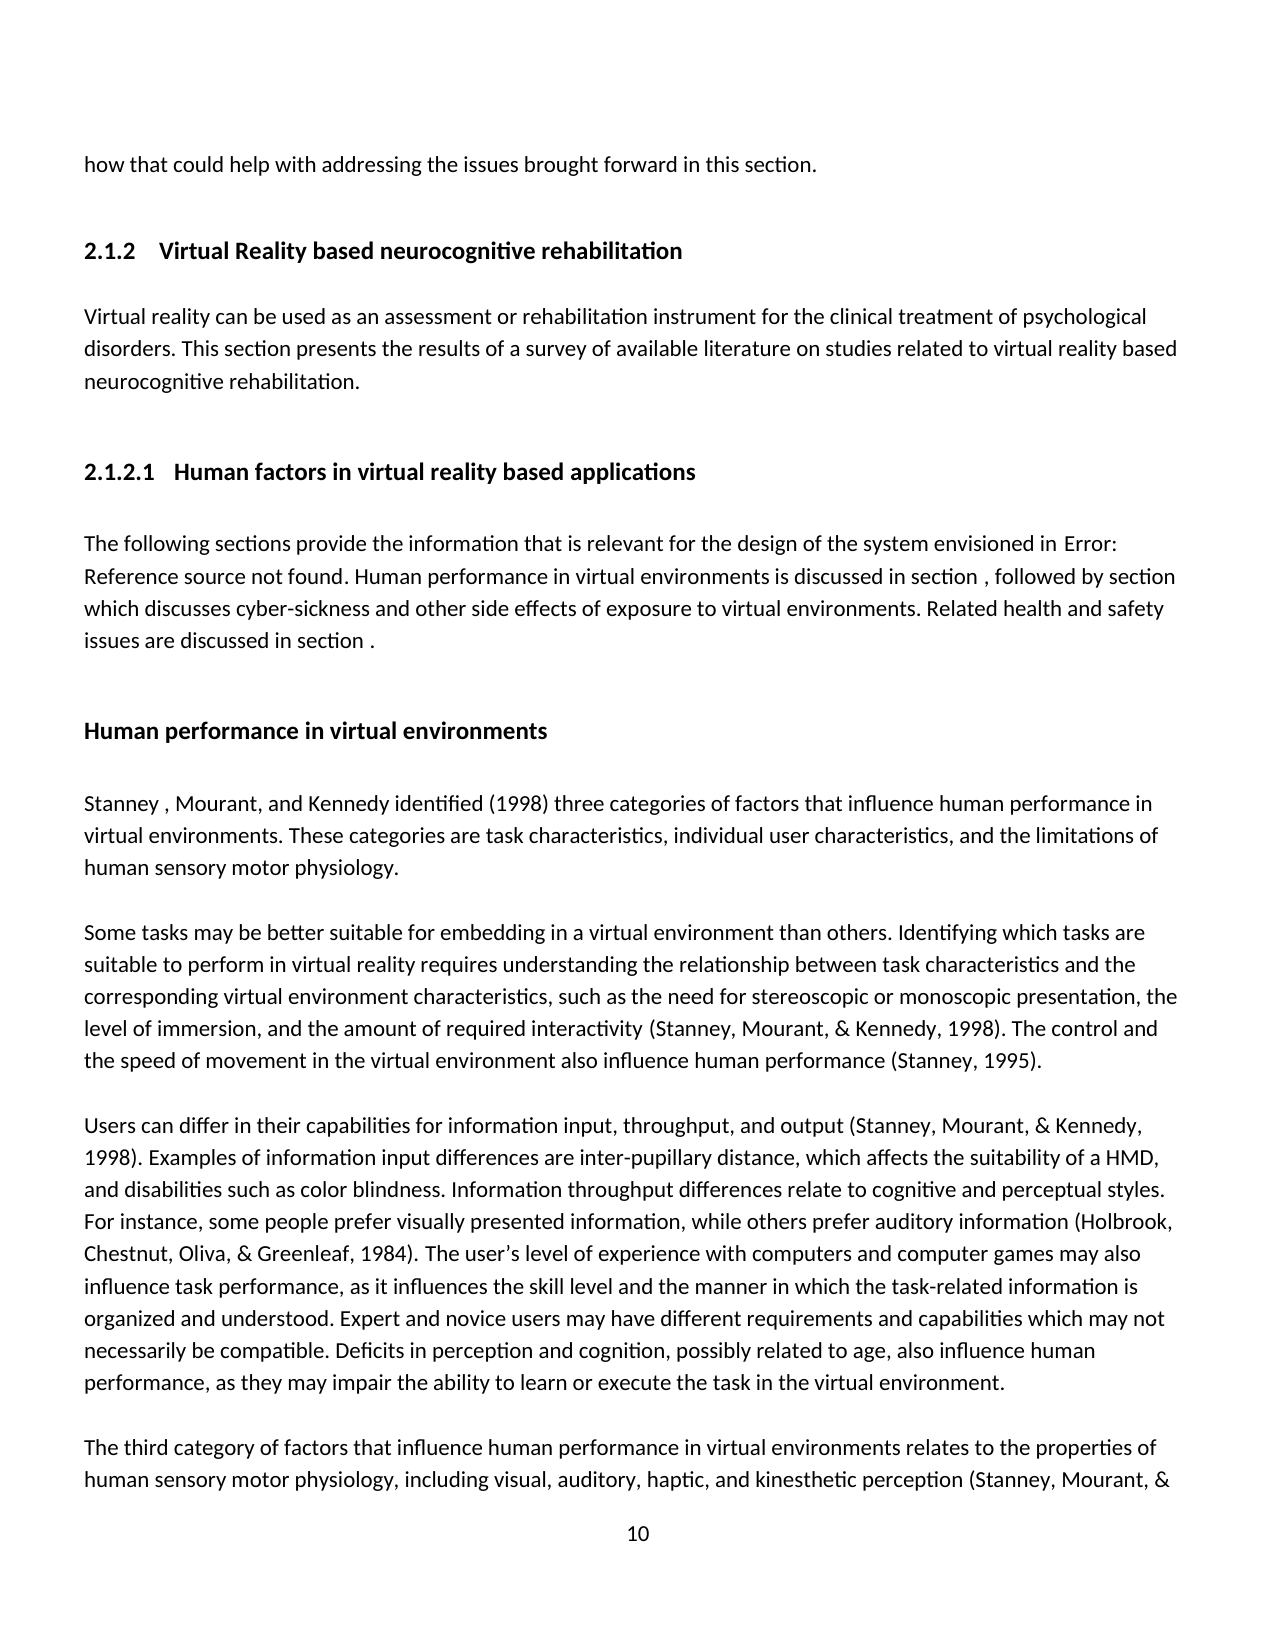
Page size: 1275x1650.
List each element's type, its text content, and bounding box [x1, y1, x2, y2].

subtitle Human performance in virtual environments [84, 716, 1191, 746]
subtitle Human factors in virtual reality based applications [84, 456, 1191, 487]
subtitle Virtual Reality based neurocognitive rehabilitation [84, 235, 1191, 266]
text Stanney , Mourant, and Kennedy identified (1998) three categories of factors that influence human performance in virtual environments. These categories are task characteristics, individual user characteristics, and the limitations of human sensory motor physiology. [84, 789, 1191, 881]
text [84, 1433, 1191, 1493]
text Users can differ in their capabilities for information input, throughput, and output (Stanney, Mourant, & Kennedy, 1998). Examples of information input differences are inter-pupillary distance, which affects the suitability of a HMD, and disabilities such as color blindness. Information throughput differences relate to cognitive and perceptual styles. For instance, some people prefer visually presented information, while others prefer auditory information (Holbrook, Chestnut, Oliva, & Greenleaf, 1984). The user’s level of experience with computers and computer games may also influence task performance, as it influences the skill level and the manner in which the task-related information is organized and understood. Expert and novice users may have different requirements and capabilities which may not necessarily be compatible. Deficits in perception and cognition, possibly related to age, also influence human performance, as they may impair the ability to learn or execute the task in the virtual environment. [84, 1111, 1191, 1396]
text Virtual reality can be used as an assessment or rehabilitation instrument for the clinical treatment of psychological disorders. This section presents the results of a survey of available literature on studies related to virtual reality based neurocognitive rehabilitation. [84, 302, 1191, 395]
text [84, 150, 1191, 178]
text Some tasks may be better suitable for embedding in a virtual environment than others. Identifying which tasks are suitable to perform in virtual reality requires understanding the relationship between task characteristics and the corresponding virtual environment characteristics, such as the need for stereoscopic or monoscopic presentation, the level of immersion, and the amount of required interactivity (Stanney, Mourant, & Kennedy, 1998). The control and the speed of movement in the virtual environment also influence human performance (Stanney, 1995). [84, 918, 1191, 1074]
